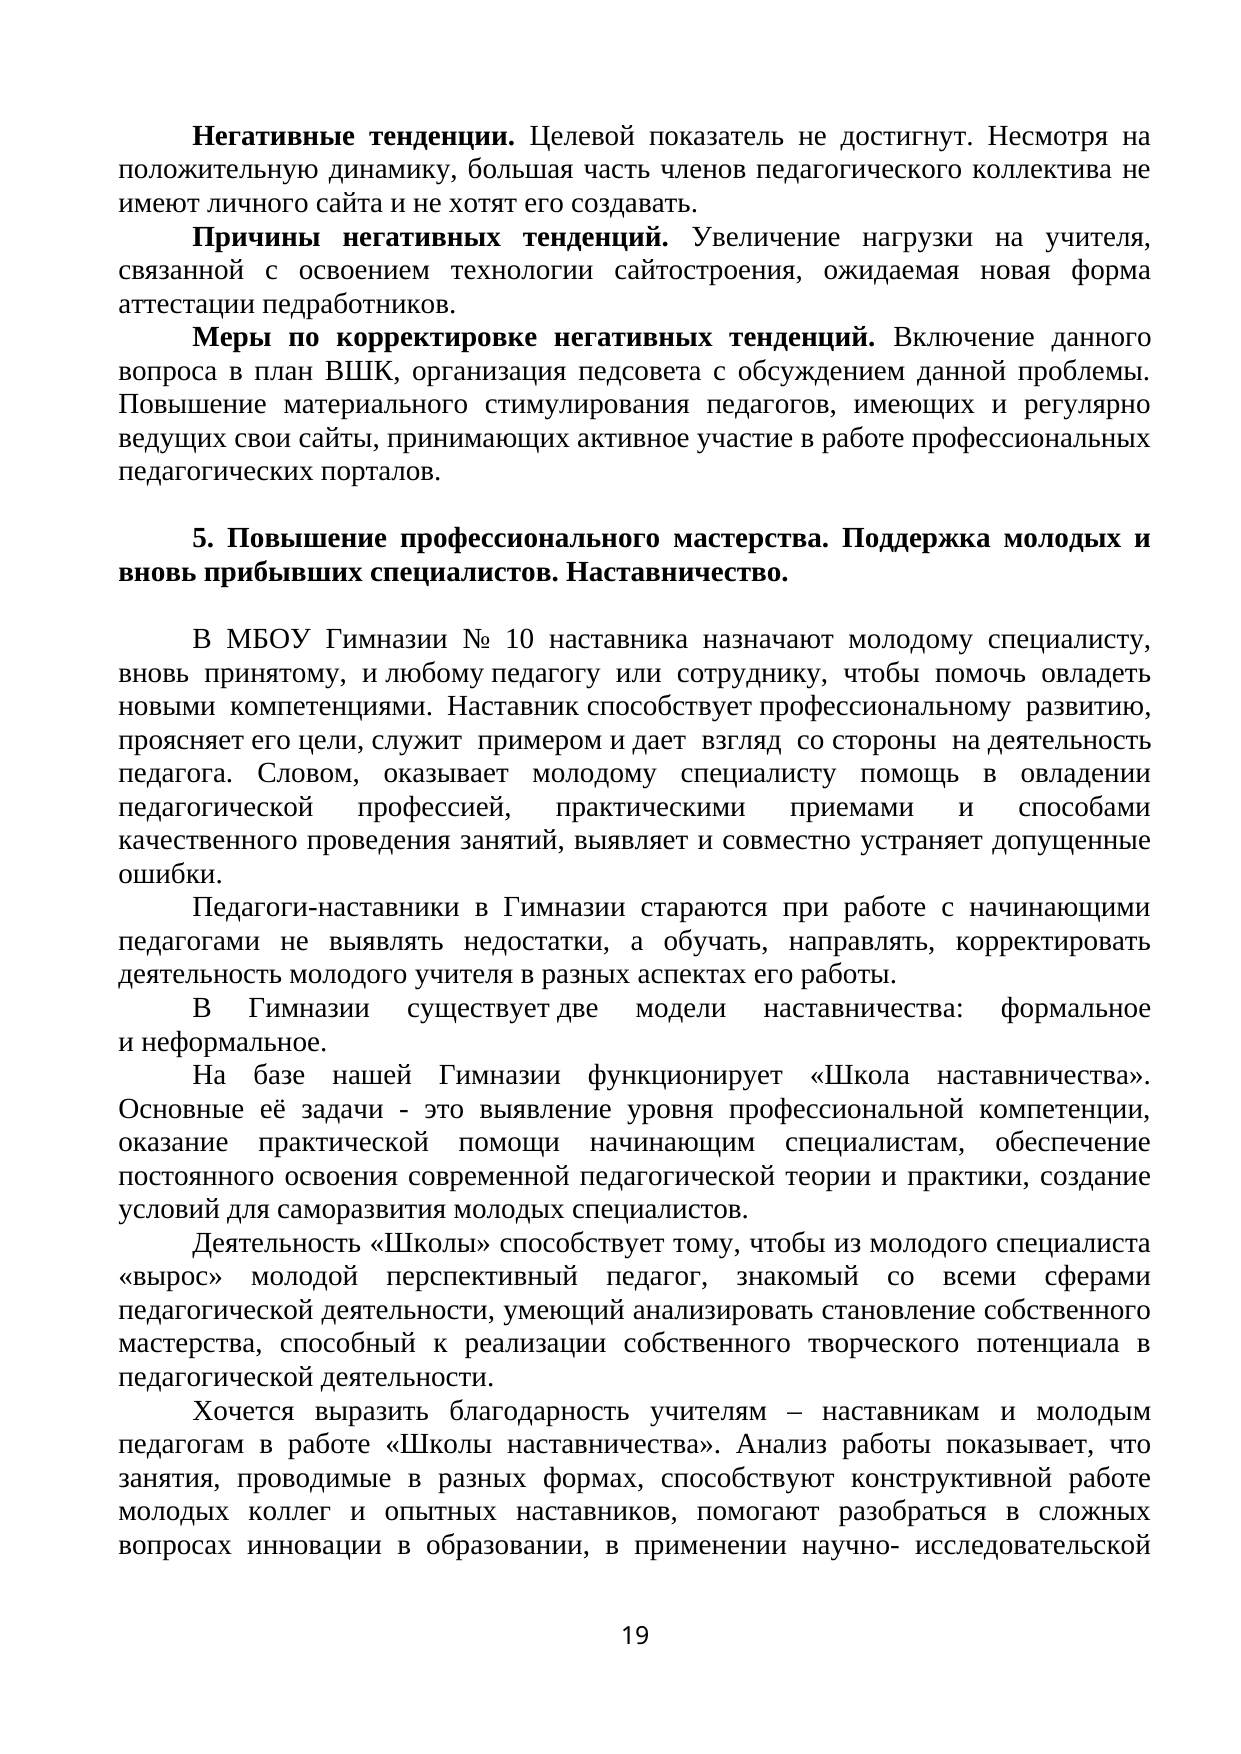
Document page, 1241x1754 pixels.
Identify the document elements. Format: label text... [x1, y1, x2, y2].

text Причины негативных тенденций. Увеличение нагрузки на учителя, связанной с освоением технологии сайтостроения, ожидаемая новая форма аттестации педработников. [118, 219, 1152, 319]
text На базе нашей Гимназии функционирует «Школа наставничества». Основные её задачи - это выявление уровня профессиональной компетенции, оказание практической помощи начинающим специалистам, обеспечение постоянного освоения современной педагогической теории и практики, создание условий для саморазвития молодых специалистов. [118, 1057, 1152, 1225]
text В МБОУ Гимназии № 10 наставника назначают молодому специалисту, вновь принятому, и любому педагогу или сотруднику, чтобы помочь овладеть новыми компетенциями. Наставник способствует профессиональному развитию, проясняет его цели, служит примером и дает взгляд со стороны на деятельность педагога. Словом, оказывает молодому специалисту помощь в овладении педагогической профессией, практическими приемами и способами качественного проведения занятий, выявляет и совместно устраняет допущенные ошибки. [118, 621, 1152, 889]
text 5. Повышение профессионального мастерства. Поддержка молодых и вновь прибывших специалистов. Наставничество. [118, 521, 1152, 588]
text Деятельность «Школы» способствует тому, чтобы из молодого специалиста «вырос» молодой перспективный педагог, знакомый со всеми сферами педагогической деятельности, умеющий анализировать становление собственного мастерства, способный к реализации собственного творческого потенциала в педагогической деятельности. [118, 1225, 1152, 1393]
text Педагоги-наставники в Гимназии стараются при работе с начинающими педагогами не выявлять недостатки, а обучать, направлять, корректировать деятельность молодого учителя в разных аспектах его работы. [118, 889, 1152, 990]
text Меры по корректировке негативных тенденций. Включение данного вопроса в план ВШК, организация педсовета с обсуждением данной проблемы. Повышение материального стимулирования педагогов, имеющих и регулярно ведущих свои сайты, принимающих активное участие в работе профессиональных педагогических порталов. [118, 319, 1152, 487]
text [118, 1393, 1152, 1560]
text В Гимназии существует две модели наставничества: формальное и неформальное. [118, 990, 1152, 1057]
text Негативные тенденции. Целевой показатель не достигнут. Несмотря на положительную динамику, большая часть членов педагогического коллектива не имеют личного сайта и не хотят его создавать. [118, 118, 1152, 219]
